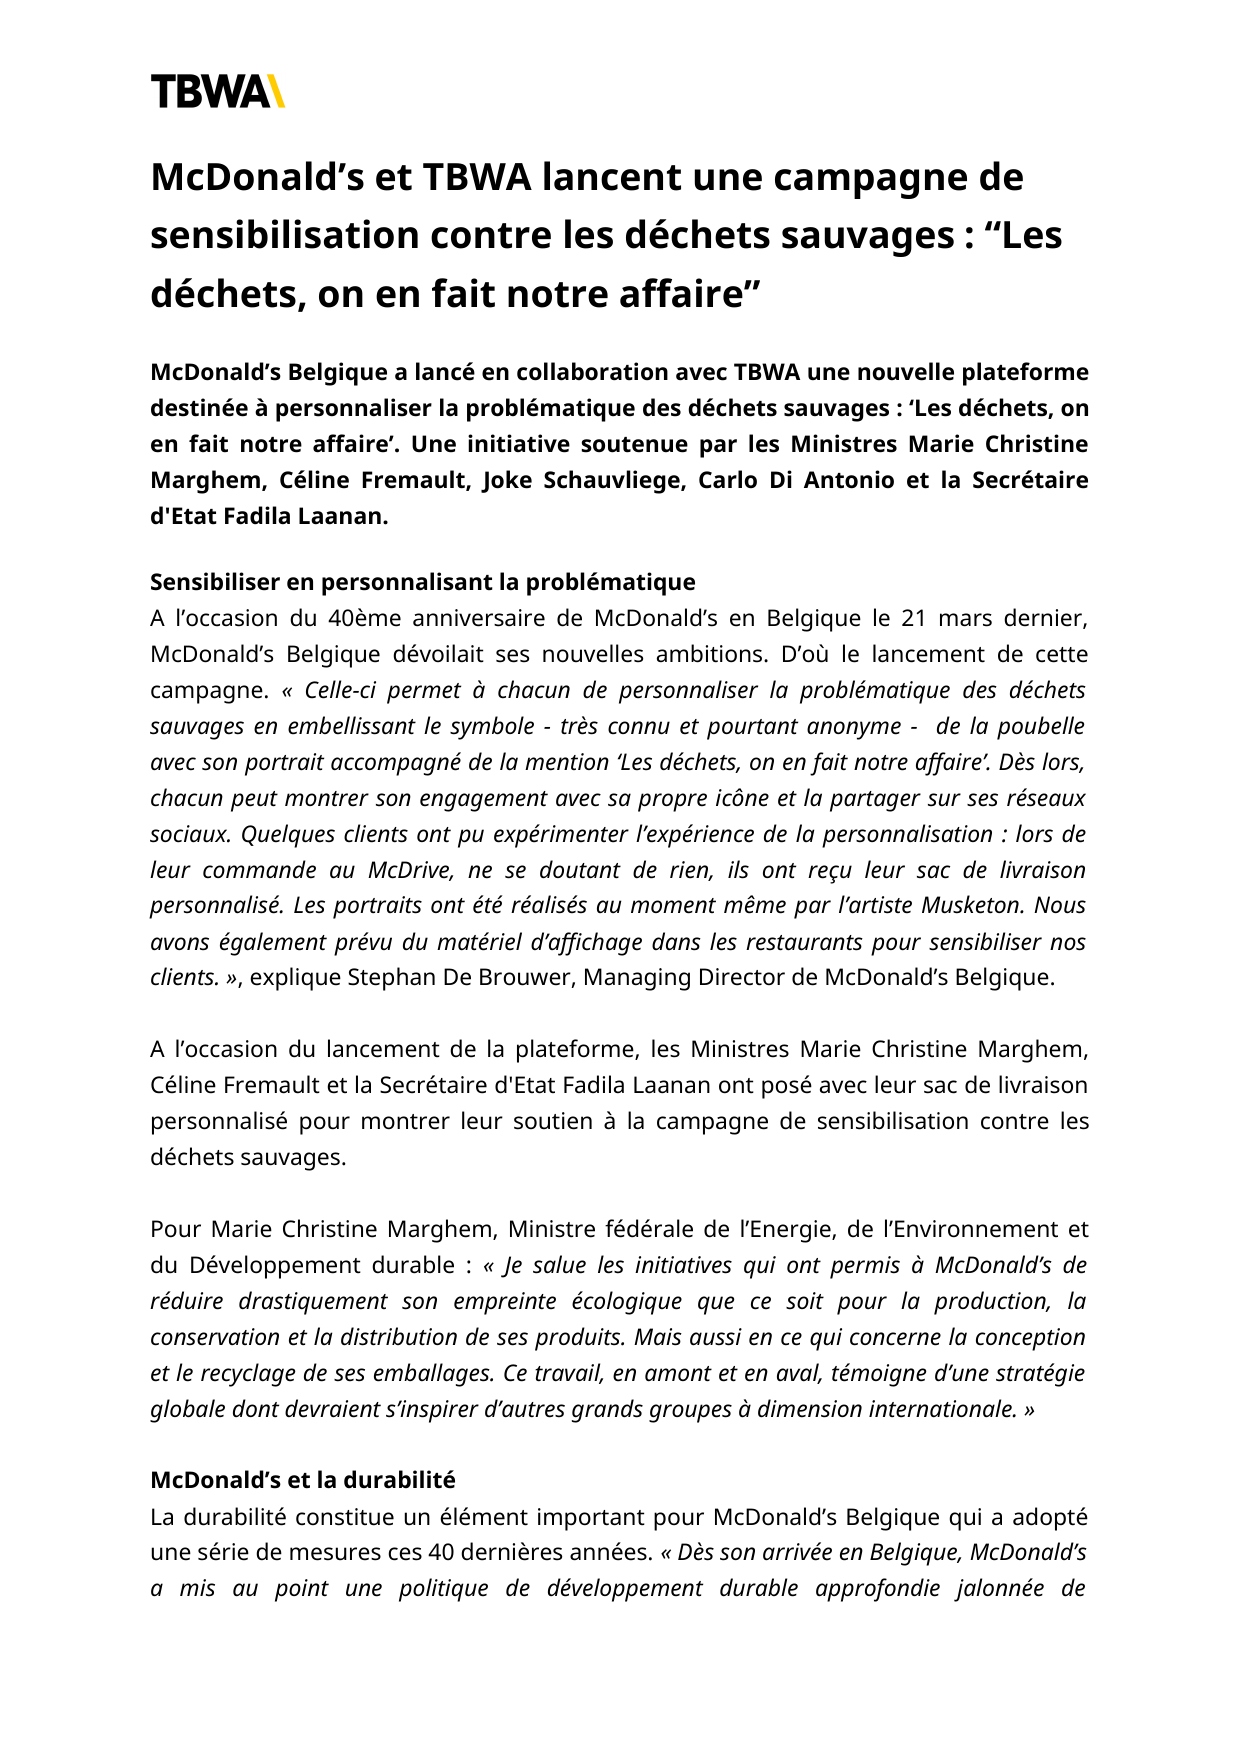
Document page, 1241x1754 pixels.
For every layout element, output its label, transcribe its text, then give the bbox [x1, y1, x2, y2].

picture [150, 73, 286, 110]
text McDonald’s et la durabilité [150, 1464, 1090, 1496]
text A l’occasion du lancement de la plateforme, les Ministres Marie Christine Marghem, Céline Fremault et la Secrétaire d'Etat Fadila Laanan ont posé avec leur sac de livraison personnalisé pour montrer leur soutien à la campagne de sensibilisation contre les déchets sauvages. [150, 1033, 1090, 1172]
text Pour Marie Christine Marghem, Ministre fédérale de l’Energie, de l’Environnement et du Développement durable : « Je salue les initiatives qui ont permis à McDonald’s de réduire drastiquement son empreinte écologique que ce soit pour la production, la conservation et la distribution de ses produits. Mais aussi en ce qui concerne la conception et le recyclage de ses emballages. Ce travail, en amont et en aval, témoigne d’une stratégie globale dont devraient s’inspirer d’autres grands groupes à dimension internationale. » [150, 1213, 1090, 1424]
text Sensibiliser en personnalisant la problématique [150, 566, 1090, 597]
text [150, 1500, 1090, 1603]
text McDonald’s Belgique a lancé en collaboration avec TBWA une nouvelle plateforme destinée à personnaliser la problématique des déchets sauvages : ‘Les déchets, on en fait notre affaire’. Une initiative soutenue par les Ministres Marie Christine Marghem, Céline Fremault, Joke Schauvliege, Carlo Di Antonio et la Secrétaire d'Etat Fadila Laanan. [150, 356, 1090, 531]
text McDonald’s et TBWA lancent une campagne de sensibilisation contre les déchets sauvages : “Les déchets, on en fait notre affaire” [150, 150, 1090, 318]
text A l’occasion du 40ème anniversaire de McDonald’s en Belgique le 21 mars dernier, McDonald’s Belgique dévoilait ses nouvelles ambitions. D’où le lancement de cette campagne. « Celle-ci permet à chacun de personnaliser la problématique des déchets sauvages en embellissant le symbole - très connu et pourtant anonyme - de la poubelle avec son portrait accompagné de la mention ‘Les déchets, on en fait notre affaire’. Dès lors, chacun peut montrer son engagement avec sa propre icône et la partager sur ses réseaux sociaux. Quelques clients ont pu expérimenter l’expérience de la personnalisation : lors de leur commande au McDrive, ne se doutant de rien, ils ont reçu leur sac de livraison personnalisé. Les portraits ont été réalisés au moment même par l’artiste Musketon. Nous avons également prévu du matériel d’affichage dans les restaurants pour sensibiliser nos clients. », explique Stephan De Brouwer, Managing Director de McDonald’s Belgique. [150, 602, 1090, 993]
